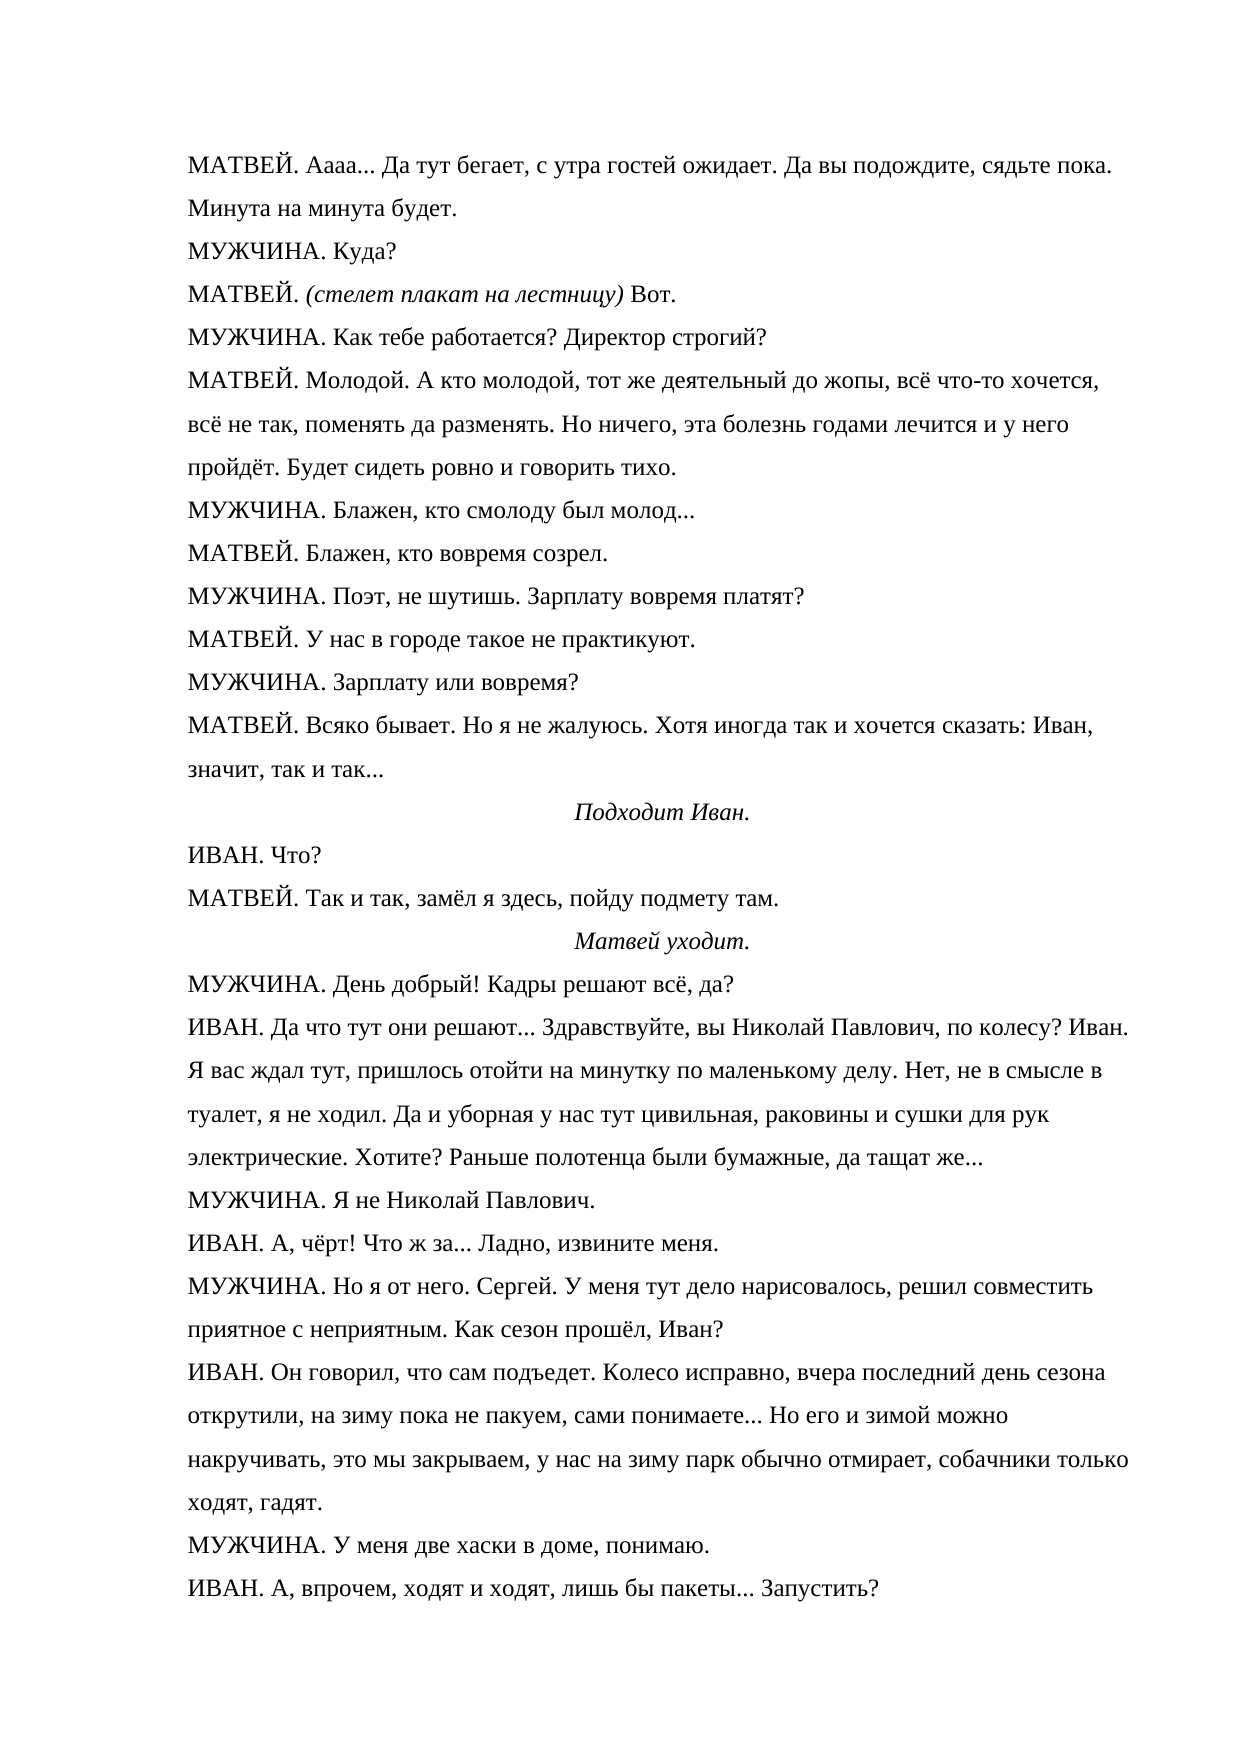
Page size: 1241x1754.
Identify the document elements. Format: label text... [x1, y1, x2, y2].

text ИВАН. Он говорил, что сам подъедет. Колесо исправно, вчера последний день сезона открутили, на зиму пока не пакуем, сами понимаете... Но его и зимой можно накручивать, это мы закрываем, у нас на зиму парк обычно отмирает, собачники только ходят, гадят. [187, 1357, 1137, 1516]
text ИВАН. Что? [187, 840, 1137, 869]
text МУЖЧИНА. Поэт, не шутишь. Зарплату вовремя платят? [187, 581, 1137, 610]
text Матвей уходит. [187, 926, 1137, 955]
text МАТВЕЙ. Так и так, замёл я здесь, пойду подмету там. [187, 883, 1137, 912]
text ИВАН. Да что тут они решают... Здравствуйте, вы Николай Павлович, по колесу? Иван. Я вас ждал тут, пришлось отойти на минутку по маленькому делу. Нет, не в смысле в туалет, я не ходил. Да и уборная у нас тут цивильная, раковины и сушки для рук электрические. Хотите? Раньше полотенца были бумажные, да тащат же... [187, 1012, 1137, 1171]
text МУЖЧИНА. Я не Николай Павлович. [187, 1185, 1137, 1214]
text МАТВЕЙ. (стелет плакат на лестницу) Вот. [187, 279, 1137, 308]
text МАТВЕЙ. Блажен, кто вовремя созрел. [187, 538, 1137, 567]
text МУЖЧИНА. У меня две хаски в доме, понимаю. [187, 1530, 1137, 1559]
text МАТВЕЙ. Молодой. А кто молодой, тот же деятельный до жопы, всё что-то хочется, всё не так, поменять да разменять. Но ничего, эта болезнь годами лечится и у него пройдёт. Будет сидеть ровно и говорить тихо. [187, 366, 1137, 481]
text МУЖЧИНА. Как тебе работается? Директор строгий? [187, 322, 1137, 351]
text МУЖЧИНА. Куда? [187, 236, 1137, 265]
text МАТВЕЙ. У нас в городе такое не практикуют. [187, 624, 1137, 653]
text МАТВЕЙ. Всяко бывает. Но я не жалуюсь. Хотя иногда так и хочется сказать: Иван, значит, так и так... [187, 711, 1137, 782]
text МУЖЧИНА. Зарплату или вовремя? [187, 667, 1137, 696]
text МУЖЧИНА. Блажен, кто смолоду был молод... [187, 495, 1137, 524]
text МУЖЧИНА. Но я от него. Сергей. У меня тут дело нарисовалось, решил совместить приятное с неприятным. Как сезон прошёл, Иван? [187, 1271, 1137, 1343]
text ИВАН. А, чёрт! Что ж за... Ладно, извините меня. [187, 1228, 1137, 1257]
text МУЖЧИНА. День добрый! Кадры решают всё, да? [187, 969, 1137, 998]
text ИВАН. А, впрочем, ходят и ходят, лишь бы пакеты... Запустить? [187, 1573, 1137, 1602]
text МАТВЕЙ. Аааа... Да тут бегает, с утра гостей ожидает. Да вы подождите, сядьте пока. Минута на минута будет. [187, 150, 1137, 222]
text Подходит Иван. [187, 797, 1137, 826]
